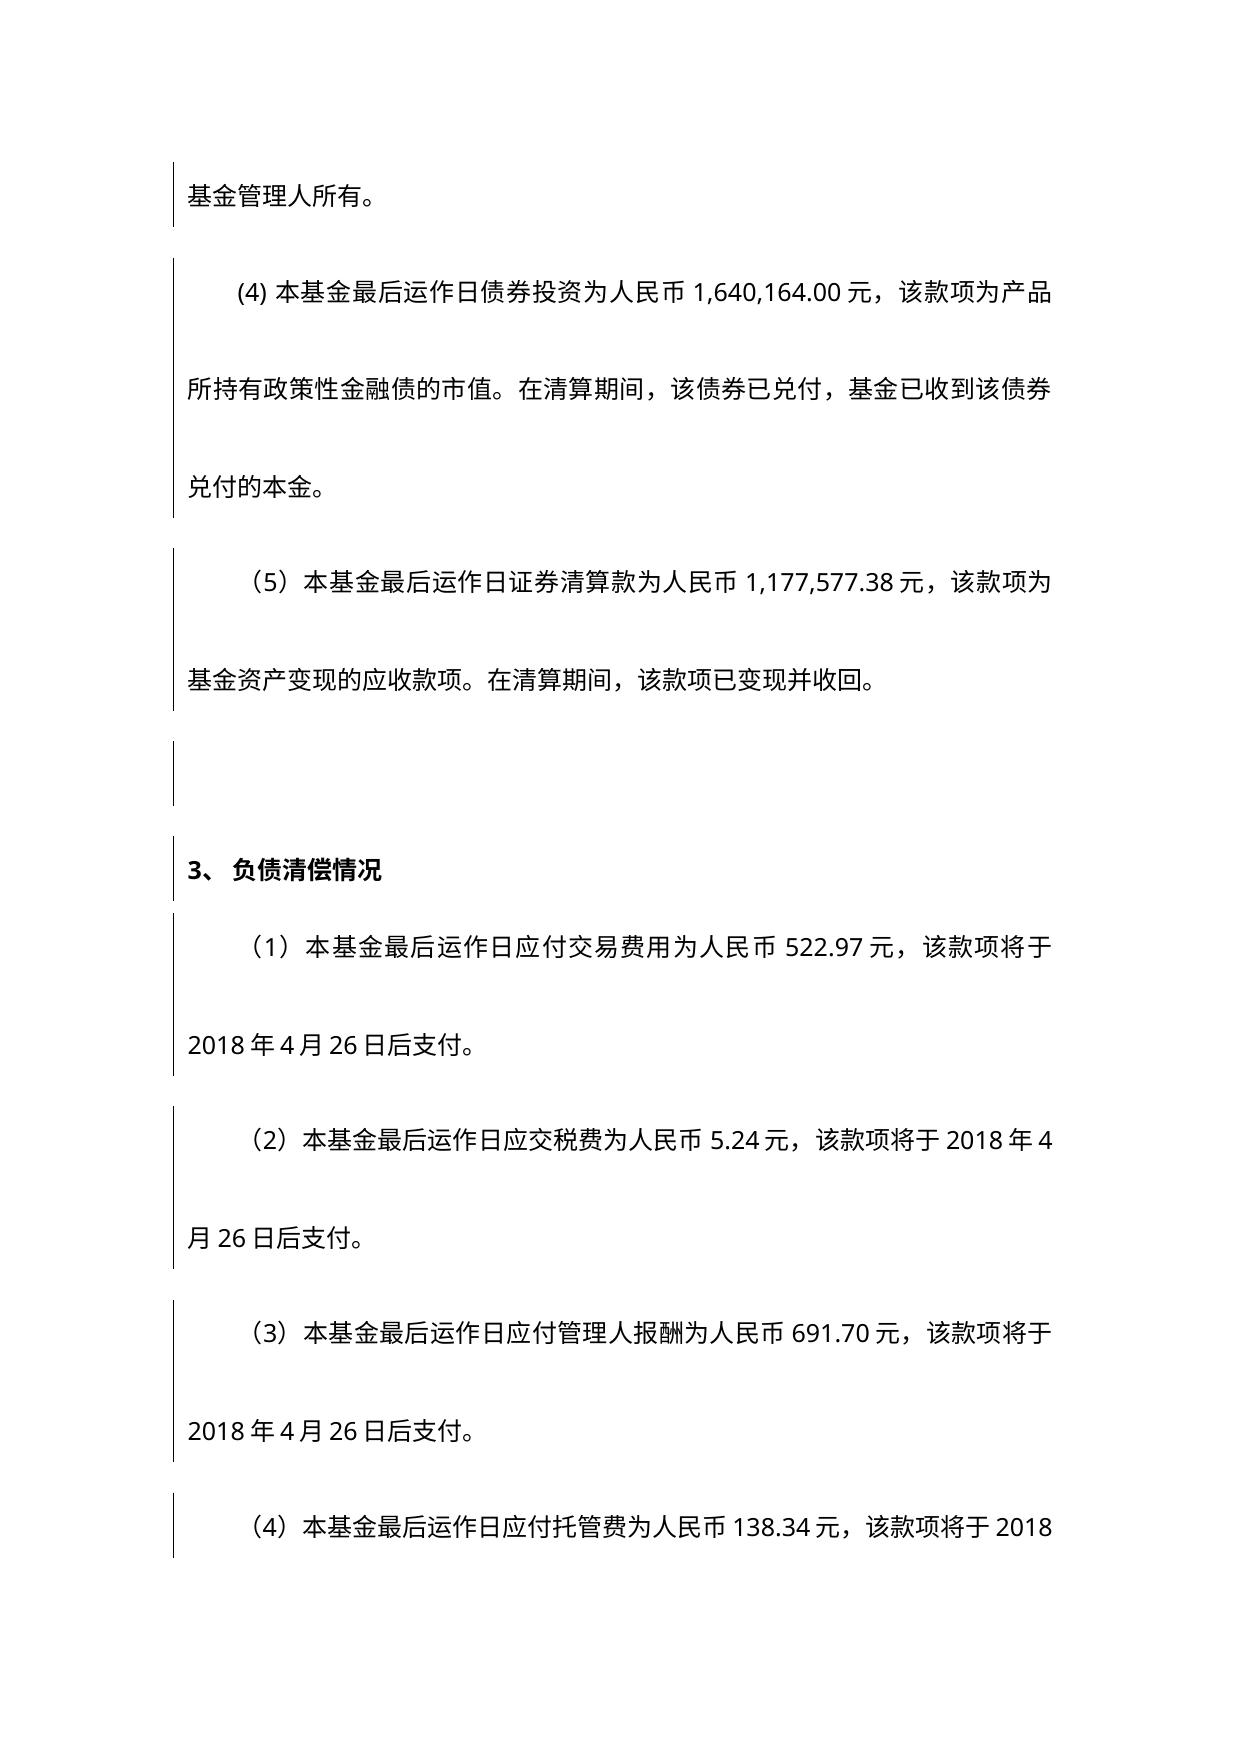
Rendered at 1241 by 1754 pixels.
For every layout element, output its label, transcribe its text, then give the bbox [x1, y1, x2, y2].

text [187, 162, 1053, 227]
text （5）本基金最后运作日证券清算款为人民币1,177,577.38元，该款项为基金资产变现的应收款项。在清算期间，该款项已变现并收回。 [187, 548, 1053, 711]
text （1）本基金最后运作日应付交易费用为人民币522.97元，该款项将于2018年4月26日后支付。 [187, 913, 1053, 1076]
text 3、 负债清偿情况 [187, 836, 1053, 901]
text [187, 1493, 1053, 1558]
text （3）本基金最后运作日应付管理人报酬为人民币691.70元，该款项将于2018年4月26日后支付。 [187, 1299, 1053, 1462]
text (4) 本基金最后运作日债券投资为人民币1,640,164.00元，该款项为产品所持有政策性金融债的市值。在清算期间，该债券已兑付，基金已收到该债券兑付的本金。 [187, 258, 1053, 518]
text （2）本基金最后运作日应交税费为人民币5.24元，该款项将于2018年4月26日后支付。 [187, 1106, 1053, 1269]
